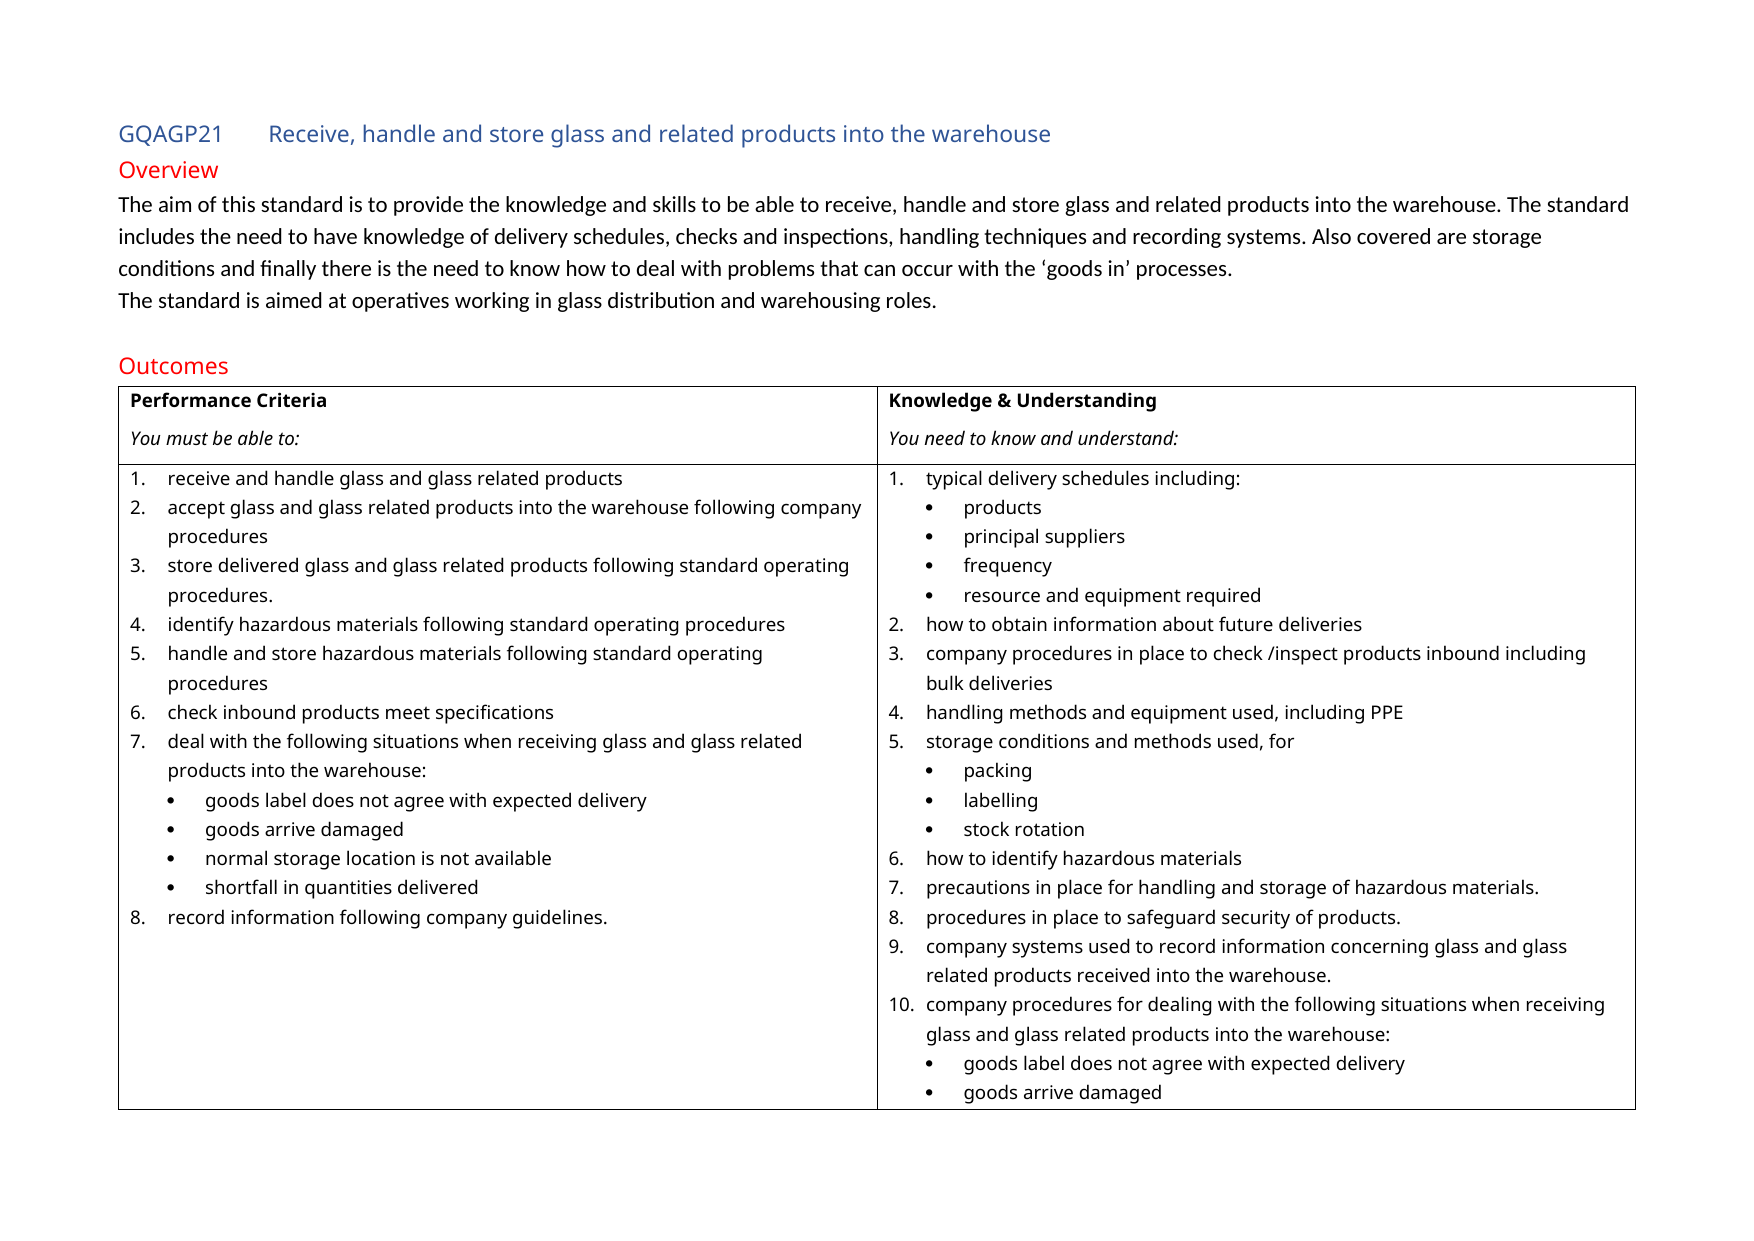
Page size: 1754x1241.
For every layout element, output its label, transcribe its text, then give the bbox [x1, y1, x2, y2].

subtitle GQAGP21 Receive, handle and store glass and related products into the warehouse [118, 118, 1636, 149]
subtitle Outcomes [118, 350, 1636, 381]
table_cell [878, 465, 1635, 1109]
subtitle Overview [118, 154, 1636, 185]
table_header Performance Criteria You must be able to: [119, 387, 877, 464]
subtitle The aim of this standard is to provide the knowledge and skills to be able to receive, handle and store glass and related products into the warehouse. The standard includes the need to have knowledge of delivery schedules, checks and inspections, handling techniques and recording systems. Also covered are storage conditions and finally there is the need to know how to deal with problems that can occur with the ‘goods in’ processes. [118, 190, 1636, 282]
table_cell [119, 465, 877, 1109]
table_header Knowledge & Understanding You need to know and understand: [878, 387, 1635, 464]
subtitle The standard is aimed at operatives working in glass distribution and warehousing roles. [118, 287, 1636, 314]
